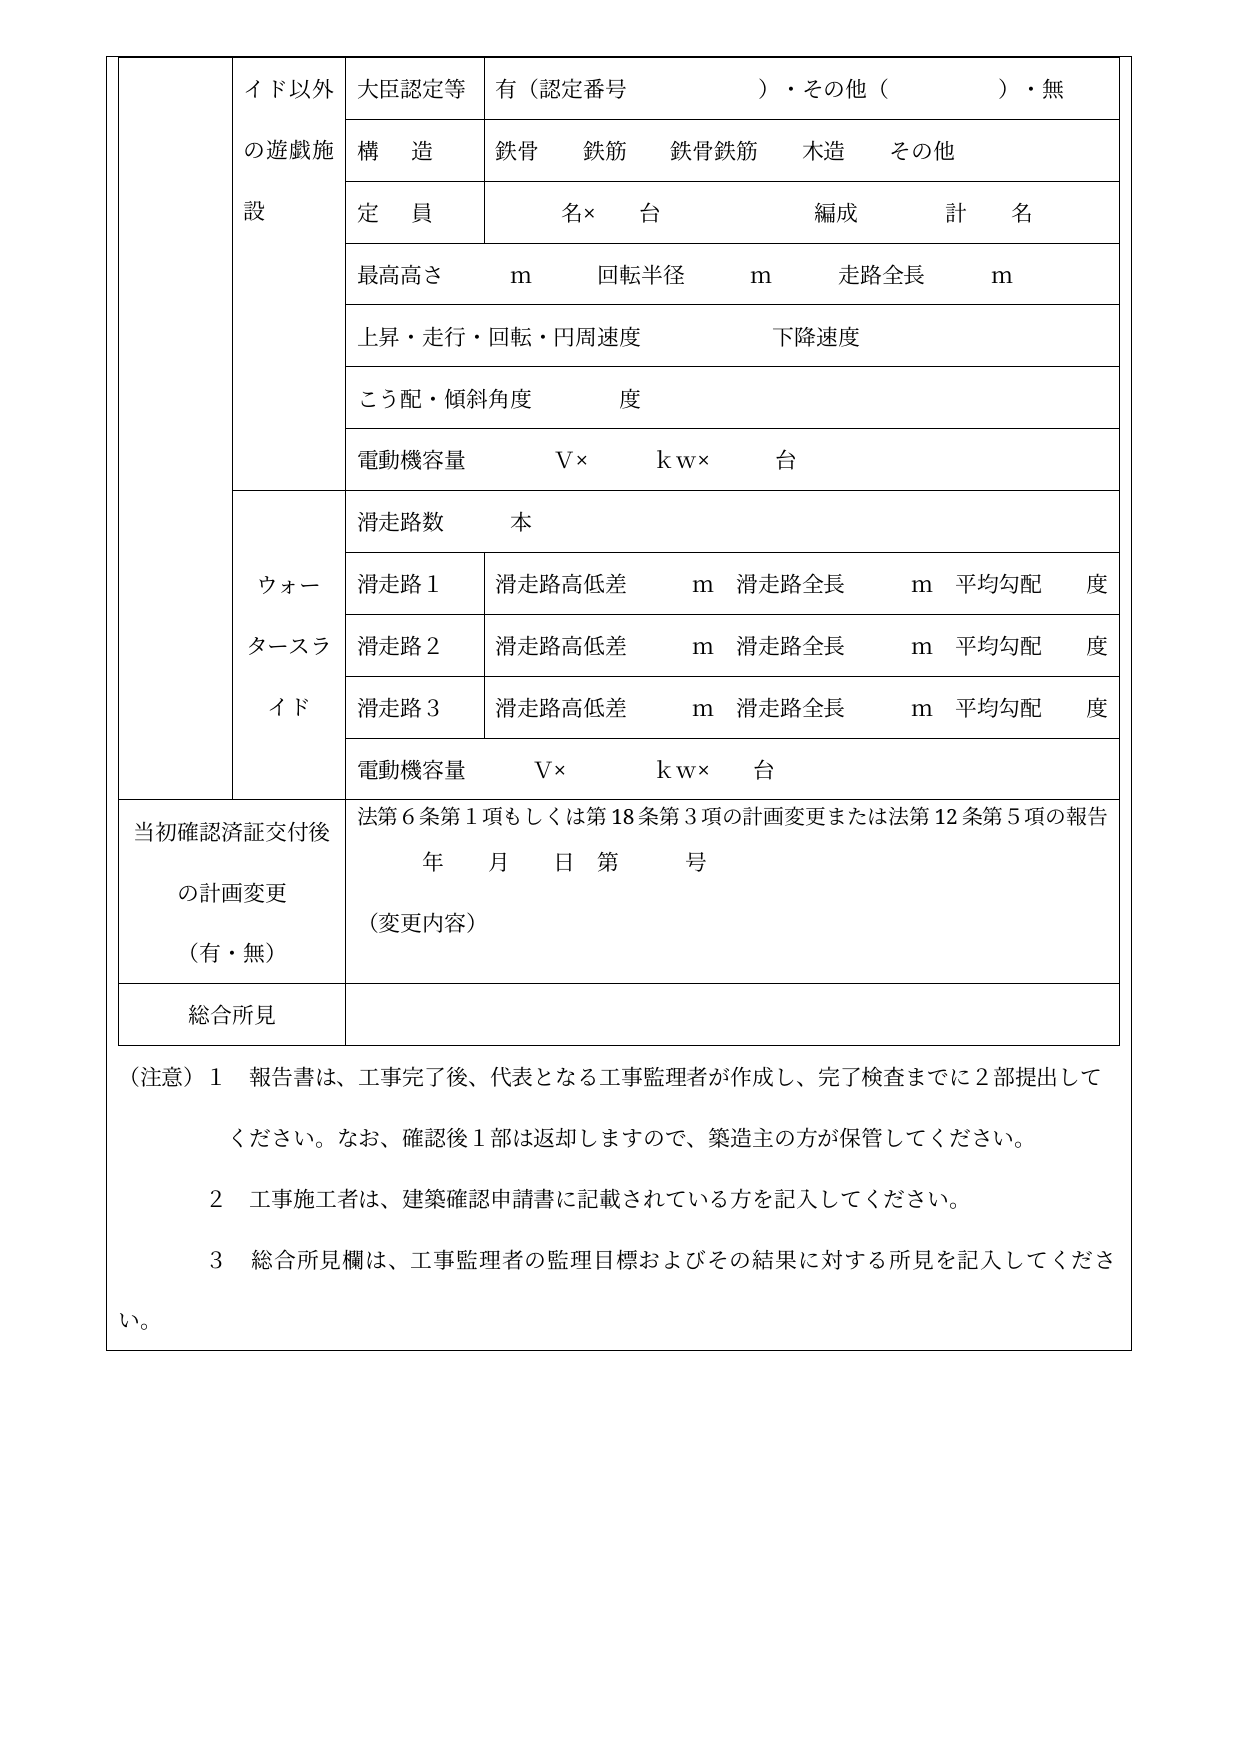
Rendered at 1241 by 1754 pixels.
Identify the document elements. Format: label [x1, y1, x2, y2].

table_header [107, 57, 1131, 1350]
